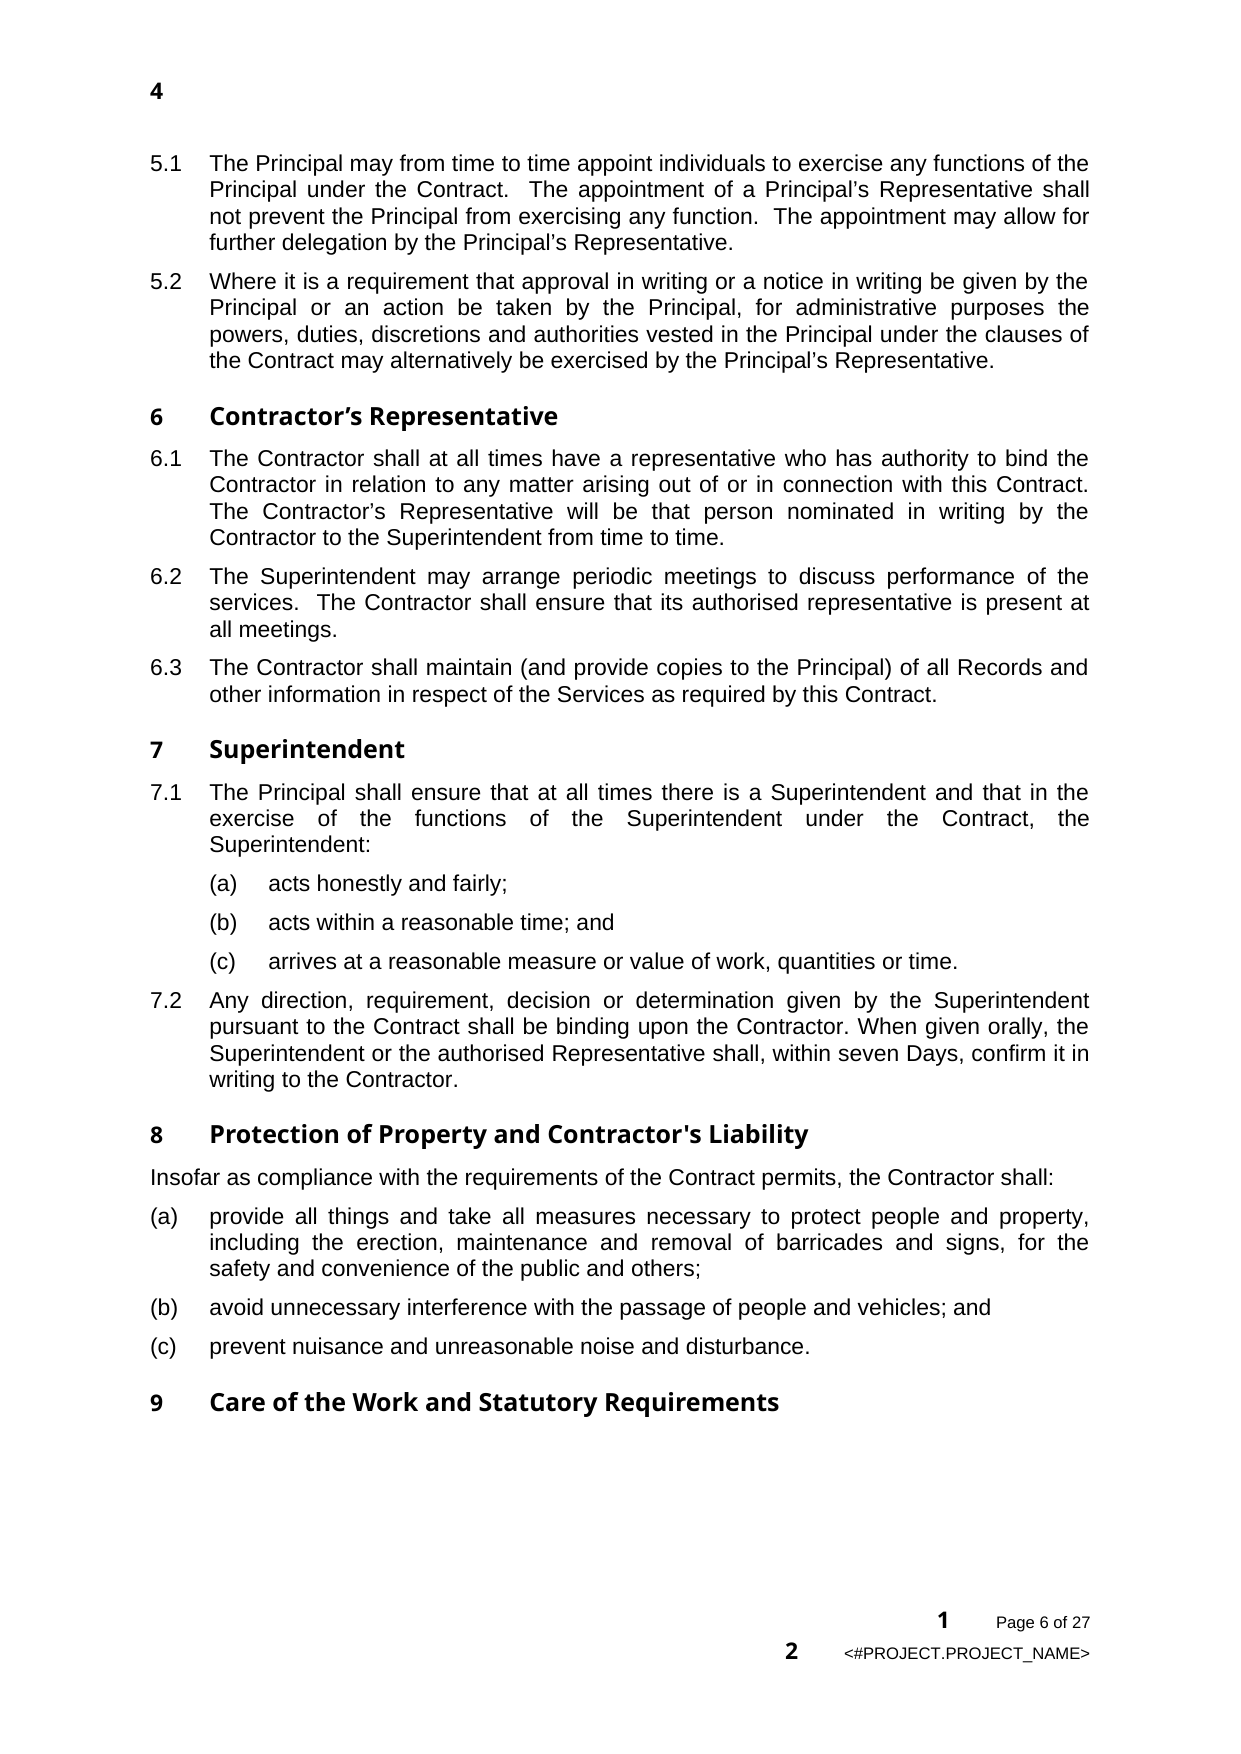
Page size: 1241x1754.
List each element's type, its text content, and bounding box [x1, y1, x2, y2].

subtitle Superintendent [150, 732, 1090, 766]
text Where it is a requirement that approval in writing or a notice in writing be given by the Principal or an action be taken by the Principal, for administrative purposes the powers, duties, discretions and authorities vested in the Principal under the clauses of the Contract may alternatively be exercised by the Principal’s Representative. [150, 268, 1090, 373]
subtitle Protection of Property and Contractor's Liability [150, 1117, 1090, 1151]
text acts within a reasonable time; and [209, 909, 1090, 935]
text Any direction, requirement, decision or determination given by the Superintendent pursuant to the Contract shall be binding upon the Contractor. When given orally, the Superintendent or the authorised Representative shall, within seven Days, confirm it in writing to the Contractor. [150, 987, 1090, 1092]
text arrives at a reasonable measure or value of work, quantities or time. [209, 948, 1090, 974]
subtitle Care of the Work and Statutory Requirements [150, 1384, 1090, 1418]
list Insofar as compliance with the requirements of the Contract permits, the Contractor shall: [150, 1164, 1090, 1190]
text The Principal shall ensure that at all times there is a Superintendent and that in the exercise of the functions of the Superintendent under the Contract, the Superintendent: [150, 779, 1090, 858]
text The Principal may from time to time appoint individuals to exercise any functions of the Principal under the Contract. The appointment of a Principal’s Representative shall not prevent the Principal from exercising any function. The appointment may allow for further delegation by the Principal’s Representative. [150, 150, 1090, 255]
text The Contractor shall maintain (and provide copies to the Principal) of all Records and other information in respect of the Services as required by this Contract. [150, 654, 1090, 707]
text prevent nuisance and unreasonable noise and disturbance. [150, 1333, 1090, 1359]
text avoid unnecessary interference with the passage of people and vehicles; and [150, 1294, 1090, 1321]
text The Superintendent may arrange periodic meetings to discuss performance of the services. The Contractor shall ensure that its authorised representative is present at all meetings. [150, 563, 1090, 642]
subtitle Contractor’s Representative [150, 398, 1090, 432]
text acts honestly and fairly; [209, 870, 1090, 897]
text The Contractor shall at all times have a representative who has authority to bind the Contractor in relation to any matter arising out of or in connection with this Contract. The Contractor’s Representative will be that person nominated in writing by the Contractor to the Superintendent from time to time. [150, 445, 1090, 550]
list provide all things and take all measures necessary to protect people and property, including the erection, maintenance and removal of barricades and signs, for the safety and convenience of the public and others; [150, 1203, 1090, 1282]
